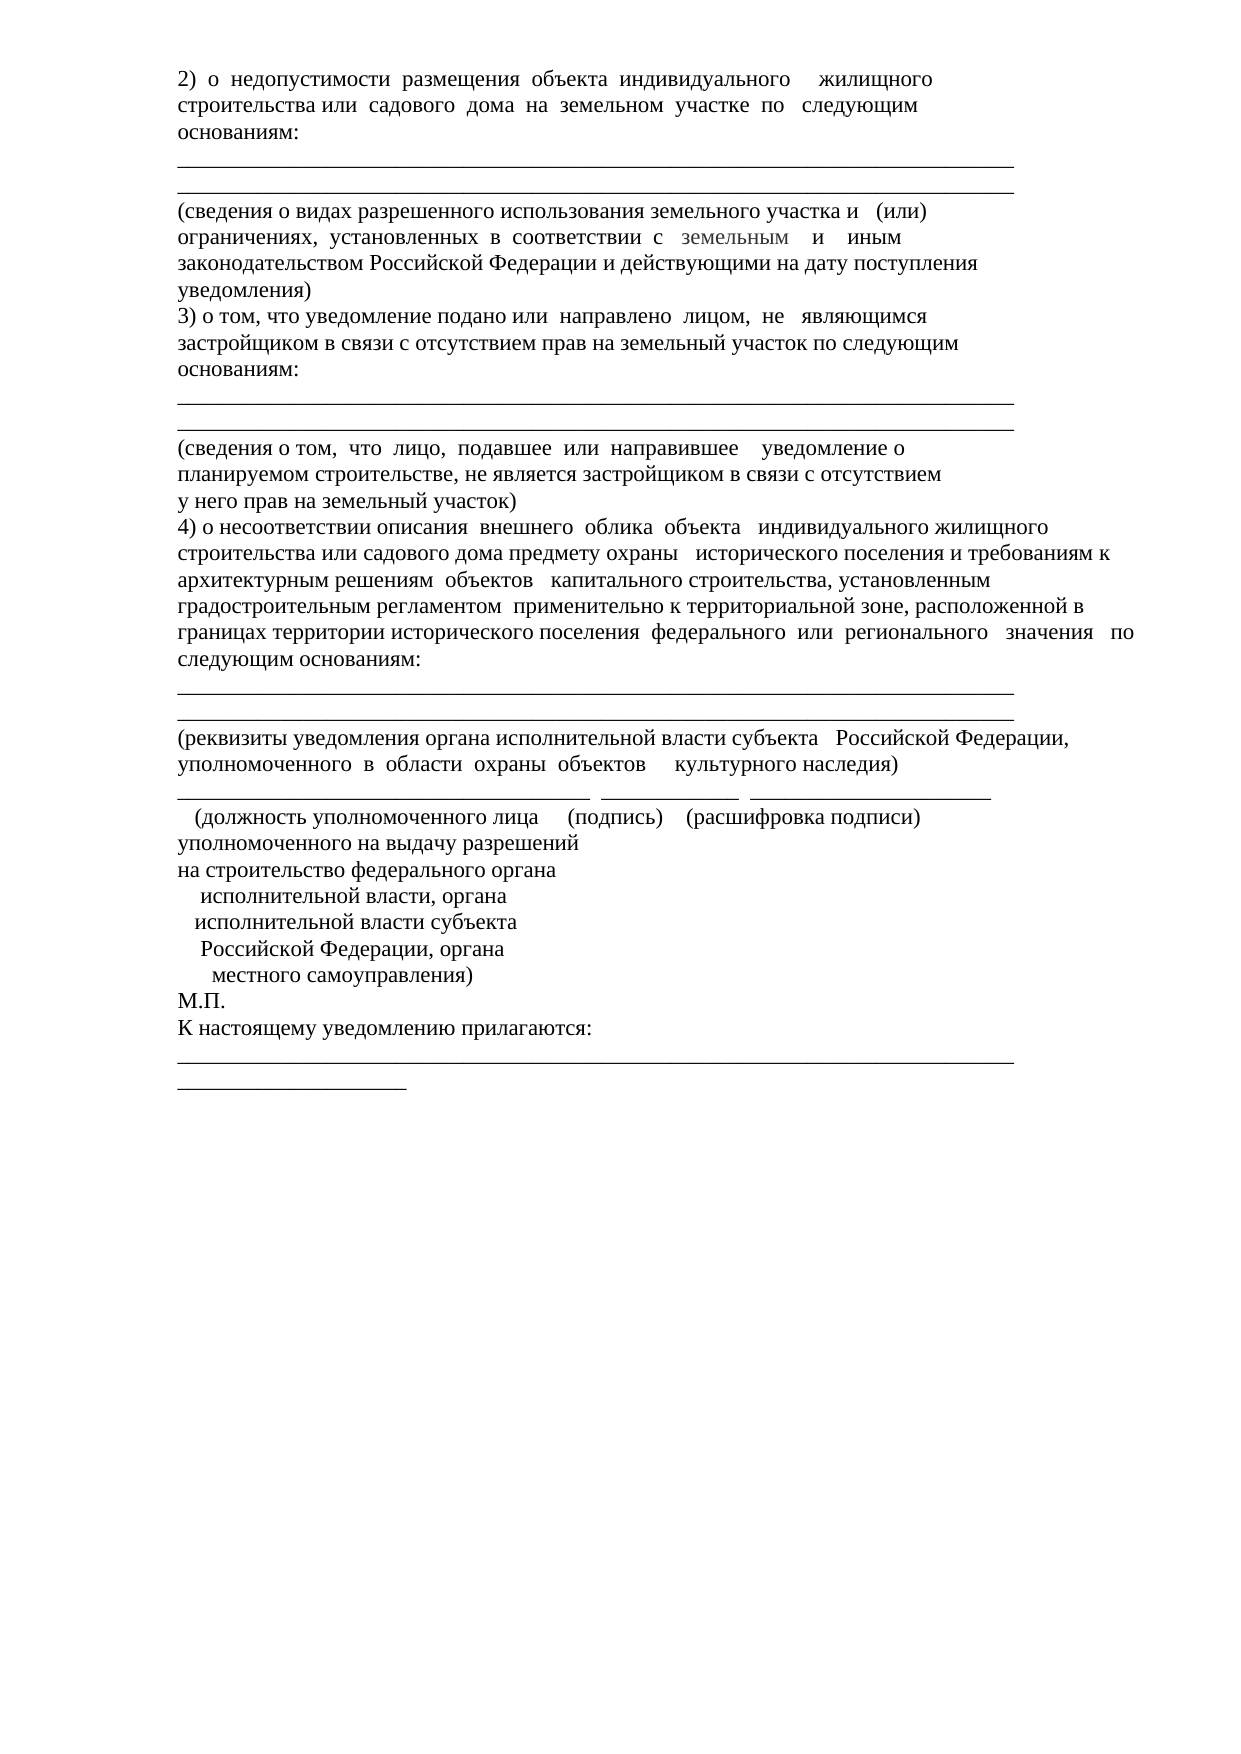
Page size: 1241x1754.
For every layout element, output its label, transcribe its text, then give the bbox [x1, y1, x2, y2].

text 3) о том, что уведомление подано или направлено лицом, не являющимся [177, 302, 1152, 328]
text (реквизиты уведомления органа исполнительной власти субъекта Российской Федерации, уполномоченного в области охраны объектов культурного наследия) [177, 724, 1152, 777]
text ____________________________________ ____________ _____________________ [177, 777, 1152, 803]
text 4) о несоответствии описания внешнего облика объекта индивидуального жилищного строительства или садового дома предмету охраны исторического поселения и требованиям к архитектурным решениям объектов капитального строительства, установленным градостроительным регламентом применительно к территориальной зоне, расположенной в границах территории исторического поселения федерального или регионального значения по следующим основаниям: [177, 513, 1152, 671]
text Российской Федерации, органа [177, 935, 1152, 961]
text (должность уполномоченного лица (подпись) (расшифровка подписи) [177, 803, 1152, 829]
text уполномоченного на выдачу разрешений [177, 829, 1152, 856]
text застройщиком в связи с отсутствием прав на земельный участок по следующим [177, 328, 1152, 355]
text уведомления) [177, 276, 1152, 302]
text К настоящему уведомлению прилагаются: [177, 1014, 1152, 1040]
text планируемом строительстве, не является застройщиком в связи с отсутствием [177, 460, 1152, 487]
text основаниям: [177, 118, 1152, 144]
text основаниям: [177, 355, 1152, 381]
text на строительство федерального органа [177, 856, 1152, 882]
text М.П. [177, 987, 1152, 1014]
text _________________________________________________________________________ [177, 170, 1152, 197]
text ограничениях, установленных в соответствии с земельным и иным [177, 223, 1152, 249]
text законодательством Российской Федерации и действующими на дату поступления [177, 249, 1152, 276]
text исполнительной власти, органа [177, 882, 1152, 908]
text (сведения о том, что лицо, подавшее или направившее уведомление о [177, 434, 1152, 460]
text _________________________________________________________________________ [177, 671, 1152, 697]
text _________________________________________________________________________ [177, 1040, 1152, 1066]
text строительства или садового дома на земельном участке по следующим [177, 91, 1152, 118]
text исполнительной власти субъекта [177, 908, 1152, 935]
text ____________________ [177, 1066, 1152, 1093]
text _________________________________________________________________________ [177, 408, 1152, 434]
text (сведения о видах разрешенного использования земельного участка и (или) [177, 197, 1152, 223]
text 2) о недопустимости размещения объекта индивидуального жилищного [177, 65, 1152, 91]
text у него прав на земельный участок) [177, 487, 1152, 513]
text _________________________________________________________________________ [177, 381, 1152, 408]
text _________________________________________________________________________ [177, 697, 1152, 724]
text _________________________________________________________________________ [177, 144, 1152, 170]
text местного самоуправления) [177, 961, 1152, 987]
